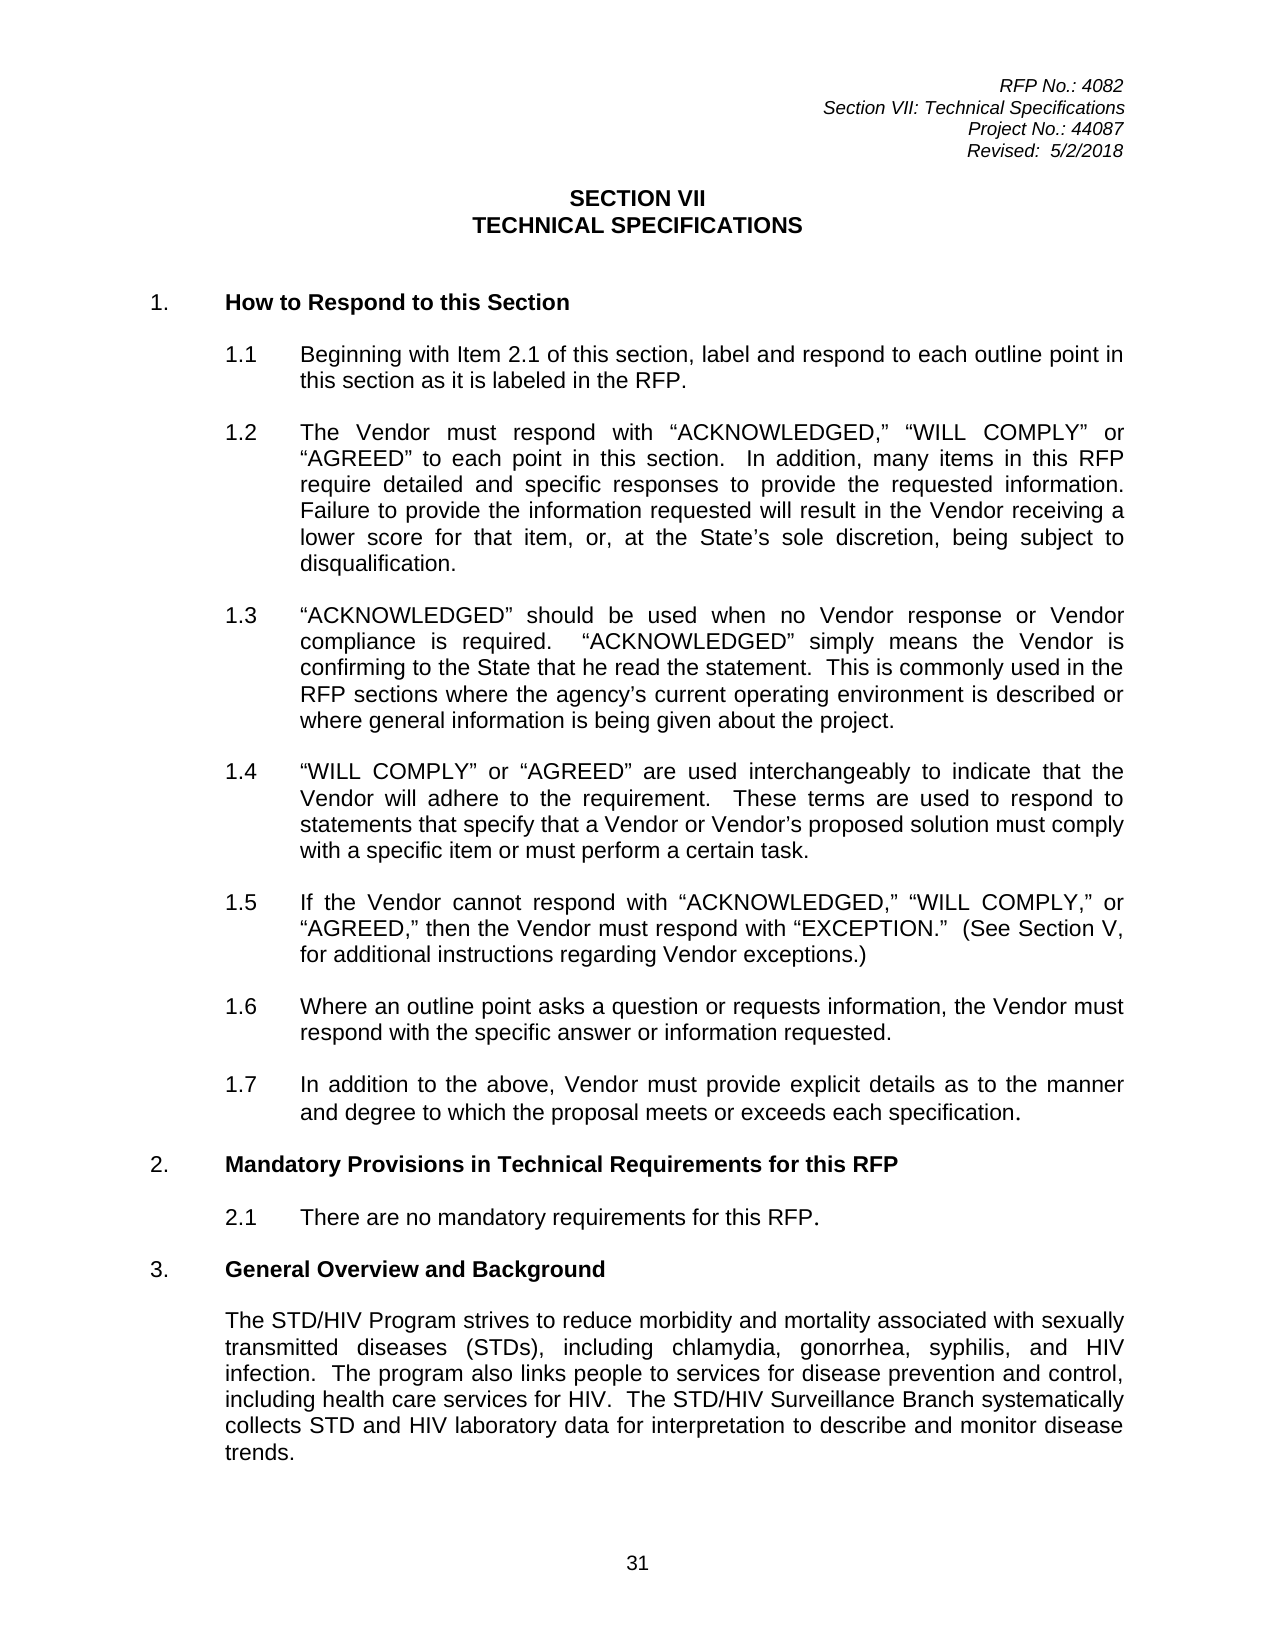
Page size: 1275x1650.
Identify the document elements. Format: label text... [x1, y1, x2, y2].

subtitle SECTION VII [150, 185, 1125, 212]
list How to Respond to this Section [150, 289, 1125, 316]
list “ACKNOWLEDGED” should be used when no Vendor response or Vendor compliance is required. “ACKNOWLEDGED” simply means the Vendor is confirming to the State that he read the statement. This is commonly used in the RFP sections where the agency’s current operating environment is described or where general information is being given about the project. [225, 602, 1125, 733]
list “WILL COMPLY” or “AGREED” are used interchangeably to indicate that the Vendor will adhere to the requirement. These terms are used to respond to statements that specify that a Vendor or Vendor’s proposed solution must comply with a specific item or must perform a certain task. [225, 758, 1125, 864]
text The STD/HIV Program strives to reduce morbidity and mortality associated with sexually transmitted diseases (STDs), including chlamydia, gonorrhea, syphilis, and HIV infection. The program also links people to services for disease prevention and control, including health care services for HIV. The STD/HIV Surveillance Branch systematically collects STD and HIV laboratory data for interpretation to describe and monitor disease trends. [225, 1307, 1125, 1465]
list Where an outline point asks a question or requests information, the Vendor must respond with the specific answer or information requested. [225, 993, 1125, 1046]
list Beginning with Item 2.1 of this section, label and respond to each outline point in this section as it is labeled in the RFP. [225, 341, 1125, 393]
list The Vendor must respond with “ACKNOWLEDGED,” “WILL COMPLY” or “AGREED” to each point in this section. In addition, many items in this RFP require detailed and specific responses to provide the requested information. Failure to provide the information requested will result in the Vendor receiving a lower score for that item, or, at the State’s sole discretion, being subject to disqualification. [225, 418, 1125, 577]
text General Overview and Background [150, 1256, 1125, 1282]
list If the Vendor cannot respond with “ACKNOWLEDGED,” “WILL COMPLY,” or “AGREED,” then the Vendor must respond with “EXCEPTION.” (See Section V, for additional instructions regarding Vendor exceptions.) [225, 889, 1125, 968]
list In addition to the above, Vendor must provide explicit details as to the manner and degree to which the proposal meets or exceeds each specification. [225, 1071, 1125, 1126]
subtitle TECHNICAL SPECIFICATIONS [150, 212, 1125, 238]
list There are no mandatory requirements for this RFP. [225, 1202, 1125, 1231]
text Mandatory Provisions in Technical Requirements for this RFP [150, 1151, 1125, 1177]
